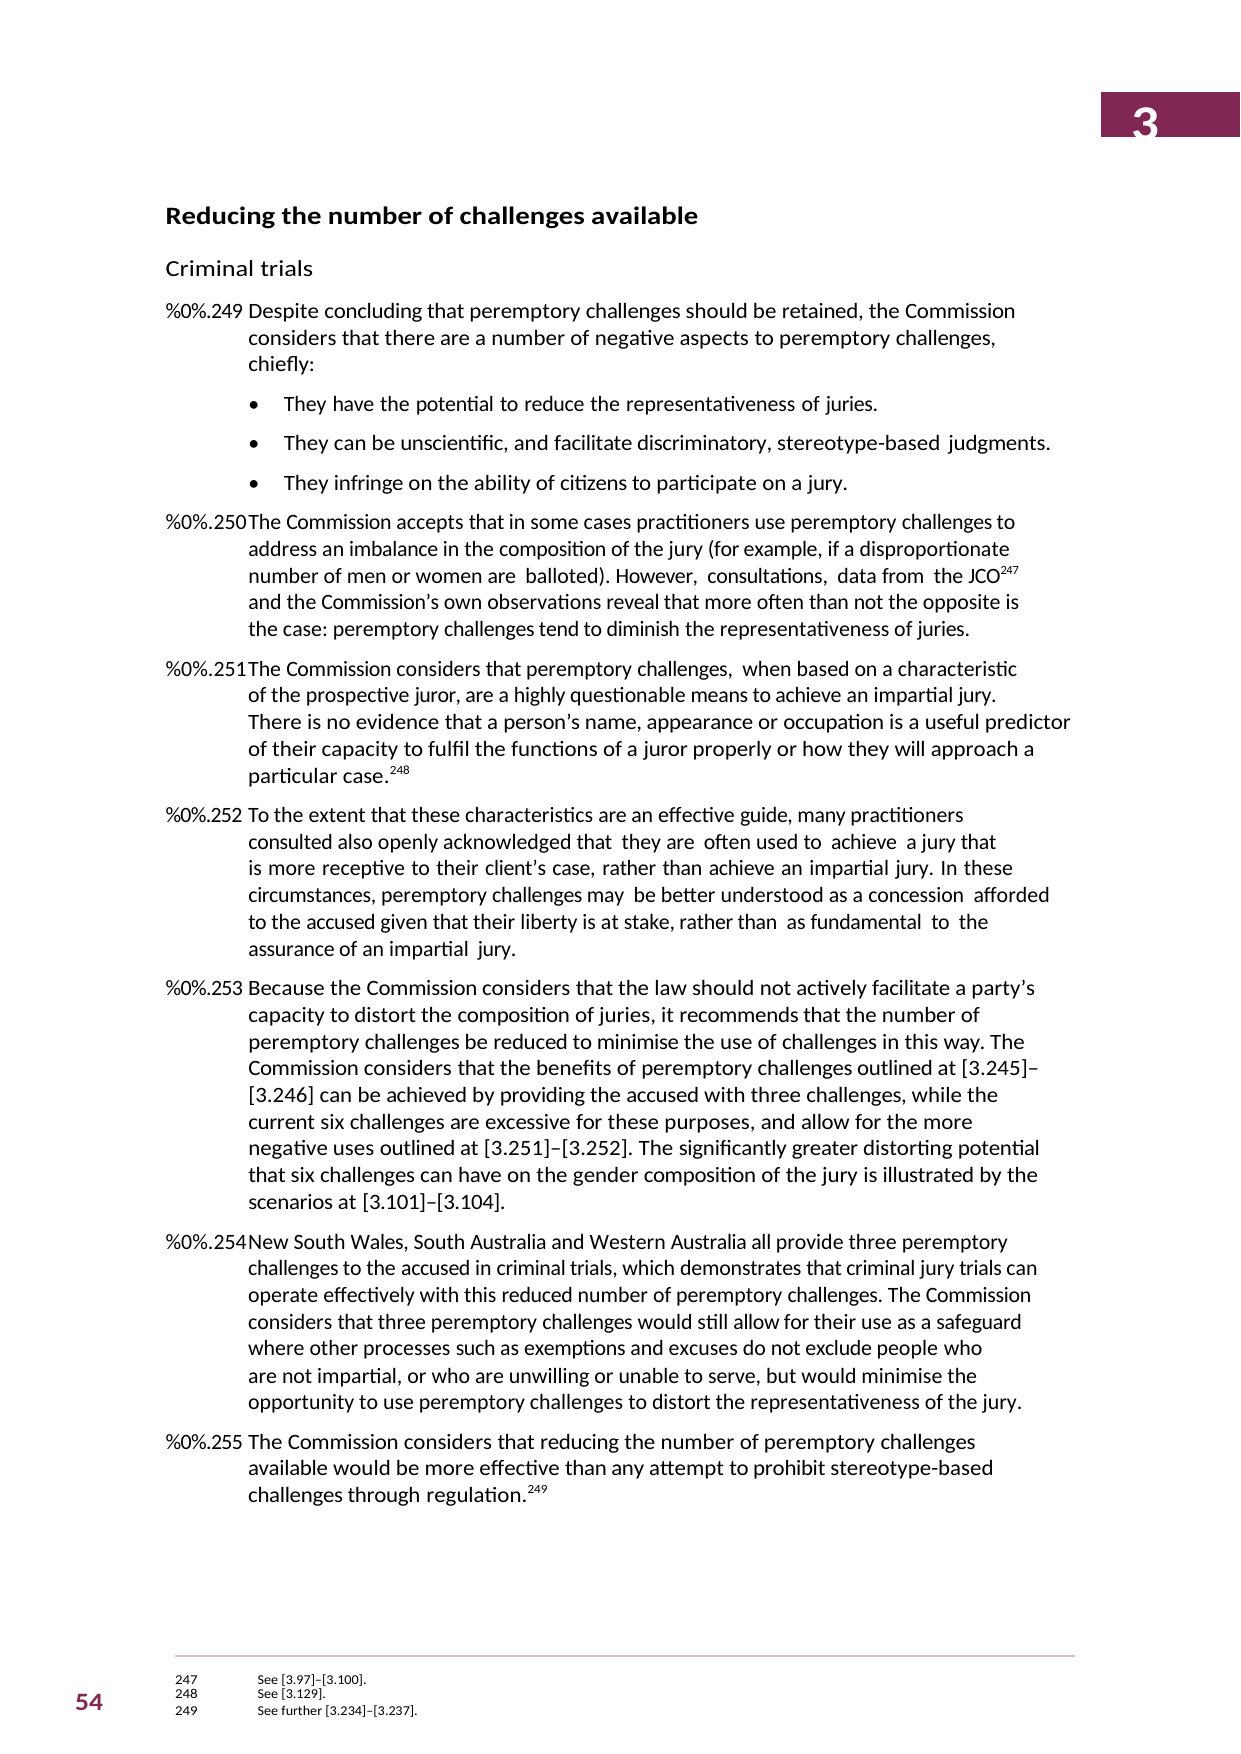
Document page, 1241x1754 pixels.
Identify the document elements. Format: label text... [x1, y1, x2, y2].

subtitle Criminal trials [165, 254, 1240, 282]
list The Commission considers that peremptory challenges, when based on a characteristic of the prospective juror, are a highly questionable means to achieve an impartial jury. [165, 655, 1043, 708]
text There is no evidence that a person’s name, appearance or occupation is a useful predictor of their capacity to fulfil the functions of a juror properly or how they will approach a particular case.248 [248, 708, 1075, 788]
list The Commission considers that reducing the number of peremptory challenges available would be more effective than any attempt to prohibit stereotype-based challenges through regulation.249 [165, 1428, 1056, 1508]
text are not impartial, or who are unwilling or unable to serve, but would minimise the opportunity to use peremptory challenges to distort the representativeness of the jury. [248, 1362, 1063, 1415]
list Because the Commission considers that the law should not actively facilitate a party’s capacity to distort the composition of juries, it recommends that the number of peremptory challenges be reduced to minimise the use of challenges in this way. The Commission considers that the benefits of peremptory challenges outlined at [3.245]– [3.246] can be achieved by providing the accused with three challenges, while the current six challenges are excessive for these purposes, and allow for the more negative uses outlined at [3.251]–[3.252]. The significantly greater distorting potential that six challenges can have on the gender composition of the jury is illustrated by the scenarios at [3.101]–[3.104]. [165, 974, 1053, 1214]
list Despite concluding that peremptory challenges should be retained, the Commission considers that there are a number of negative aspects to peremptory challenges, chiefly: [165, 297, 1057, 377]
text 54 [75, 1687, 1240, 1717]
list New South Wales, South Australia and Western Australia all provide three peremptory challenges to the accused in criminal trials, which demonstrates that criminal jury trials can operate effectively with this reduced number of peremptory challenges. The Commission considers that three peremptory challenges would still allow for their use as a safeguard where other processes such as exemptions and excuses do not exclude people who [165, 1228, 1074, 1361]
text circumstances, peremptory challenges may be better understood as a concession afforded to the accused given that their liberty is at stake, rather than as fundamental to the assurance of an impartial jury. [248, 882, 1063, 962]
list They have the potential to reduce the representativeness of juries. [248, 390, 1240, 416]
list They infringe on the ability of citizens to participate on a jury. [248, 469, 1240, 496]
list The Commission accepts that in some cases practitioners use peremptory challenges to address an imbalance in the composition of the jury (for example, if a disproportionate number of men or women are balloted). However, consultations, data from the JCO247 and the Commission’s own observations reveal that more often than not the opposite is the case: peremptory challenges tend to diminish the representativeness of juries. [165, 508, 1053, 642]
list To the extent that these characteristics are an effective guide, many practitioners consulted also openly acknowledged that they are often used to achieve a jury that is more receptive to their client’s case, rather than achieve an impartial jury. In these [165, 801, 1015, 881]
list They can be unscientific, and facilitate discriminatory, stereotype-based judgments. [248, 429, 1240, 456]
subtitle Reducing the number of challenges available [165, 200, 1240, 231]
